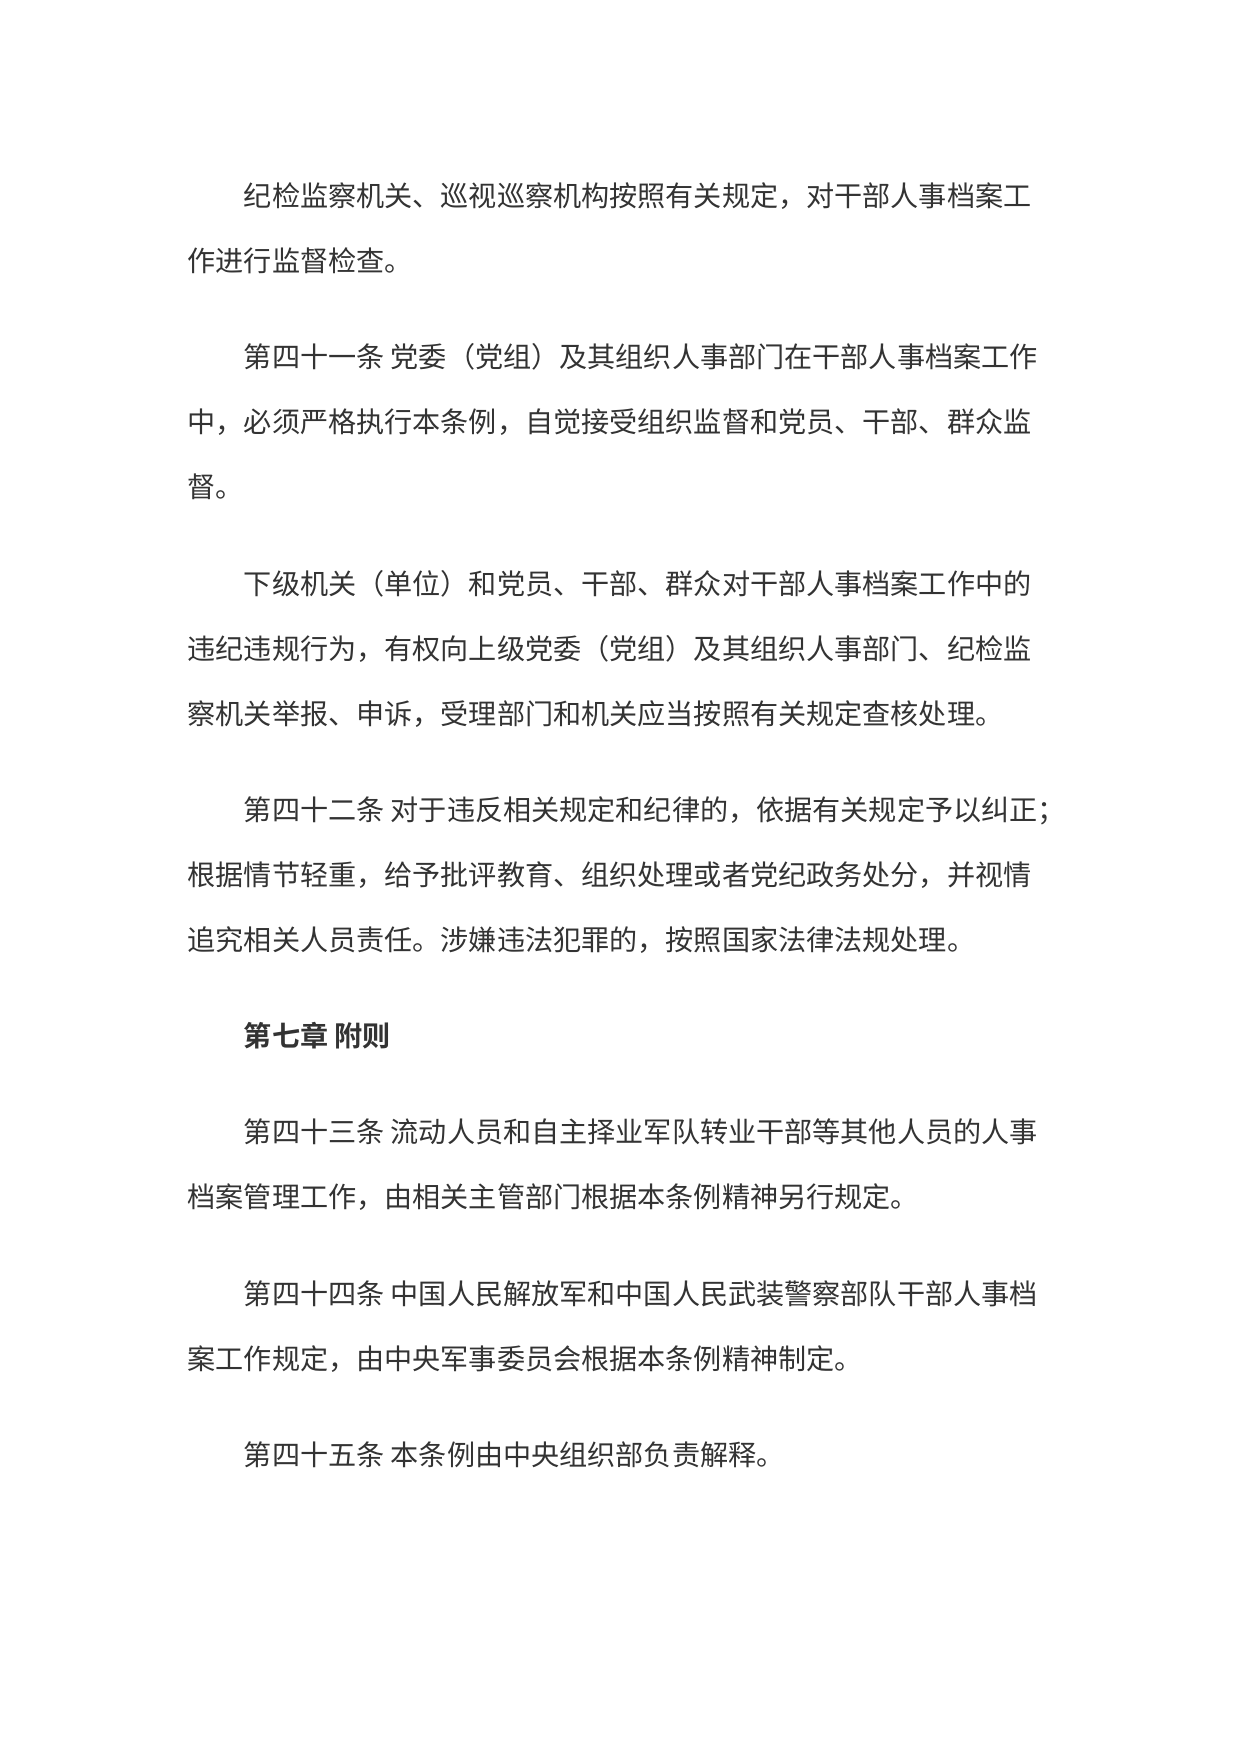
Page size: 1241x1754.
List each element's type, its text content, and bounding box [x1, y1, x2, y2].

text 纪检监察机关、巡视巡察机构按照有关规定，对干部人事档案工作进行监督检查。 [187, 162, 1053, 292]
text 第四十二条 对于违反相关规定和纪律的，依据有关规定予以纠正；根据情节轻重，给予批评教育、组织处理或者党纪政务处分，并视情追究相关人员责任。涉嫌违法犯罪的，按照国家法律法规处理。 [187, 776, 1053, 971]
text 第四十四条 中国人民解放军和中国人民武装警察部队干部人事档案工作规定，由中央军事委员会根据本条例精神制定。 [187, 1259, 1053, 1389]
text 第四十三条 流动人员和自主择业军队转业干部等其他人员的人事档案管理工作，由相关主管部门根据本条例精神另行规定。 [187, 1098, 1053, 1228]
text 第四十五条 本条例由中央组织部负责解释。 [187, 1421, 1053, 1486]
text 下级机关（单位）和党员、干部、群众对干部人事档案工作中的违纪违规行为，有权向上级党委（党组）及其组织人事部门、纪检监察机关举报、申诉，受理部门和机关应当按照有关规定查核处理。 [187, 549, 1053, 744]
text 第四十一条 党委（党组）及其组织人事部门在干部人事档案工作中，必须严格执行本条例，自觉接受组织监督和党员、干部、群众监督。 [187, 323, 1053, 518]
text 第七章 附则 [187, 1002, 1053, 1067]
